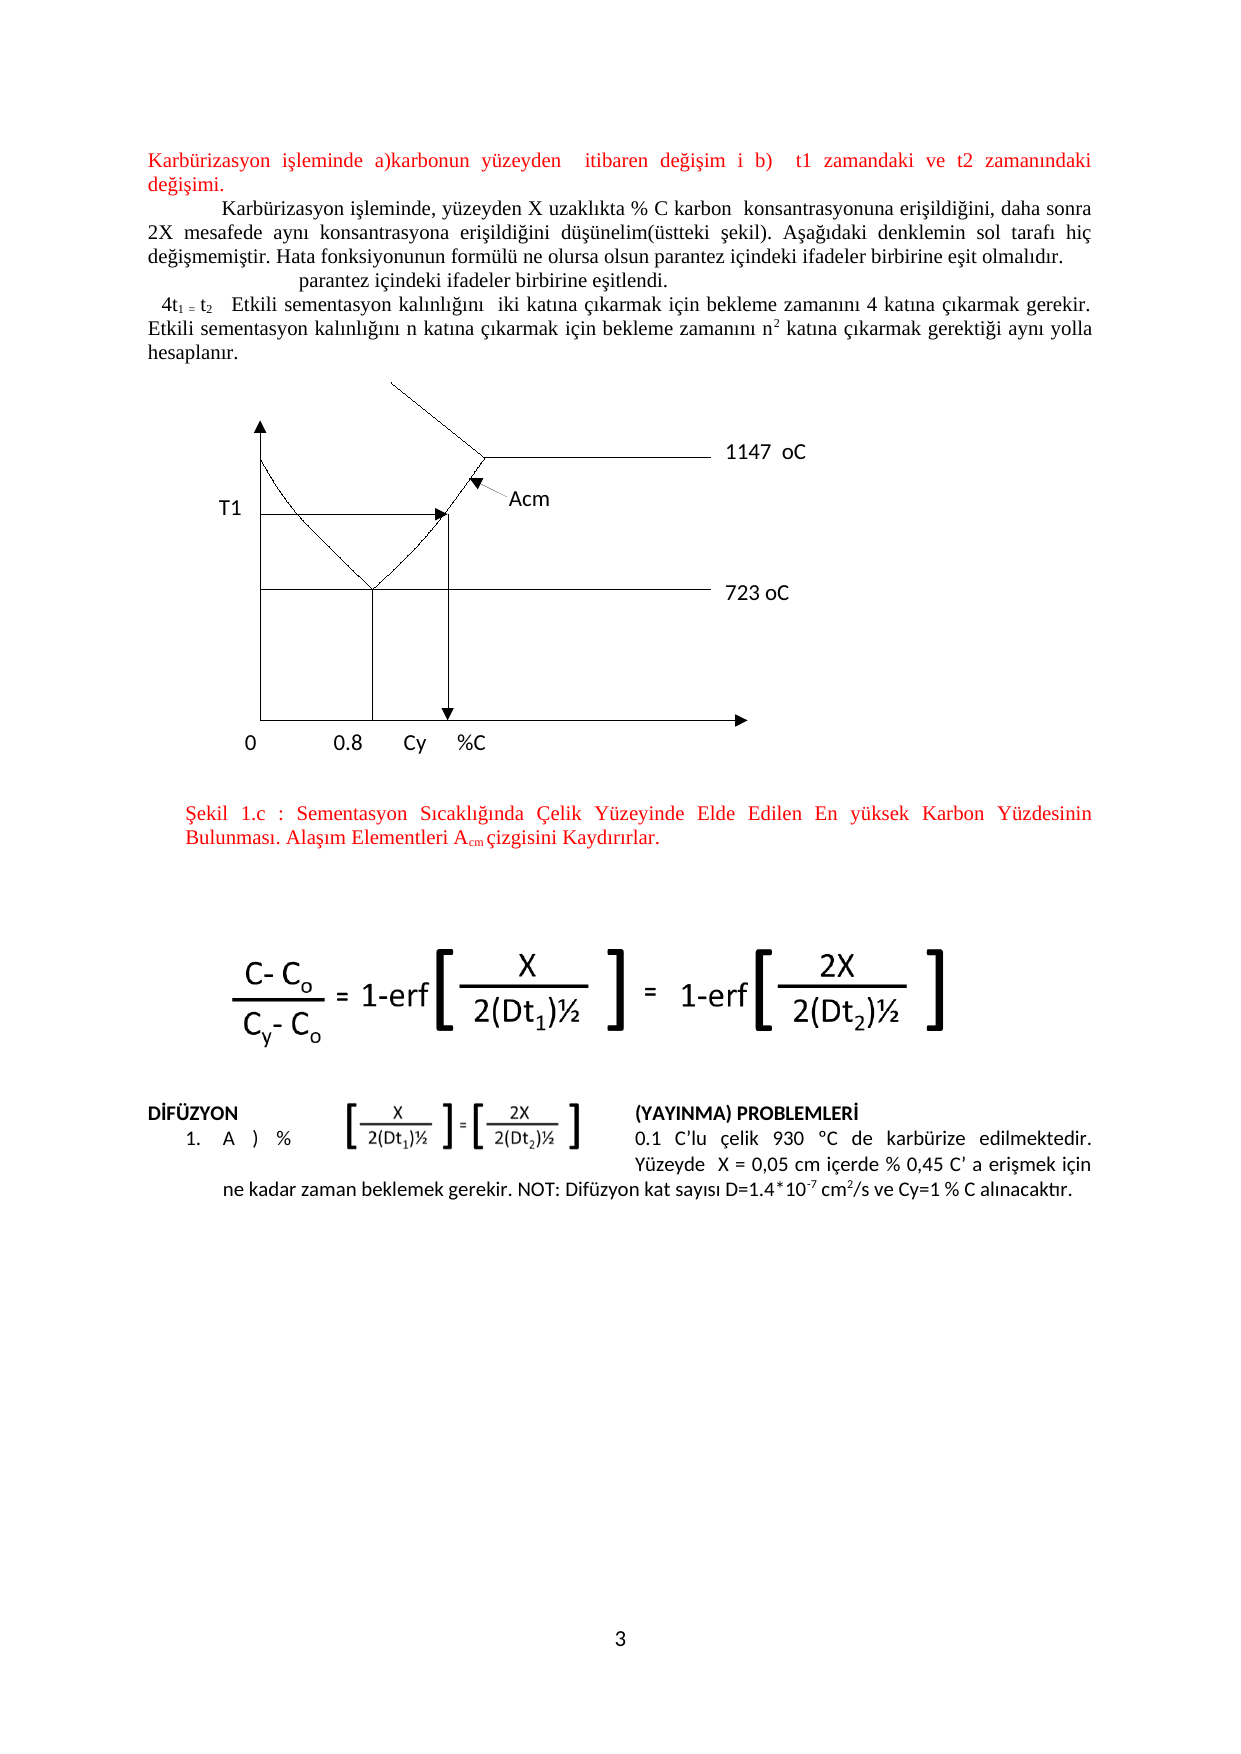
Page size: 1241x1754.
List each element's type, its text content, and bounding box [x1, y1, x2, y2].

picture [221, 896, 1010, 1157]
text 4t1 = t2 Etkili sementasyon kalınlığını iki katına çıkarmak için bekleme zamanını 4 katına çıkarmak gerekir. Etkili sementasyon kalınlığını n katına çıkarmak için bekleme zamanını n2 katına çıkarmak gerektiği aynı yolla hesaplanır. [148, 292, 1093, 364]
text Şekil 1.c : Sementasyon Sıcaklığında Çelik Yüzeyinde Elde Edilen En yüksek Karbon Yüzdesinin Bulunması. Alaşım Elementleri Acm çizgisini Kaydırırlar. [185, 801, 1093, 849]
text Karbürizasyon işleminde, yüzeyden X uzaklıkta % C karbon konsantrasyonuna erişildiğini, daha sonra 2X mesafede aynı konsantrasyona erişildiğini düşünelim(üstteki şekil). Aşağıdaki denklemin sol tarafı hiç değişmemiştir. Hata fonksiyonunun formülü ne olursa olsun parantez içindeki ifadeler birbirine eşit olmalıdır. [148, 196, 1093, 268]
text Karbürizasyon işleminde a)karbonun yüzeyden itibaren değişim i b) t1 zamandaki ve t2 zamanındaki değişimi. [148, 148, 1093, 196]
list A ) % 0.1 C’lu çelik 930 ºC de karbürize edilmektedir. Yüzeyde X = 0,05 cm içerde % 0,45 C’ a erişmek için ne kadar zaman beklemek gerekir. NOT: Difüzyon kat sayısı D=1.4*10-7 cm2/s ve Cy=1 % C alınacaktır. [185, 1126, 1093, 1202]
text parantez içindeki ifadeler birbirine eşitlendi. [148, 268, 1093, 292]
